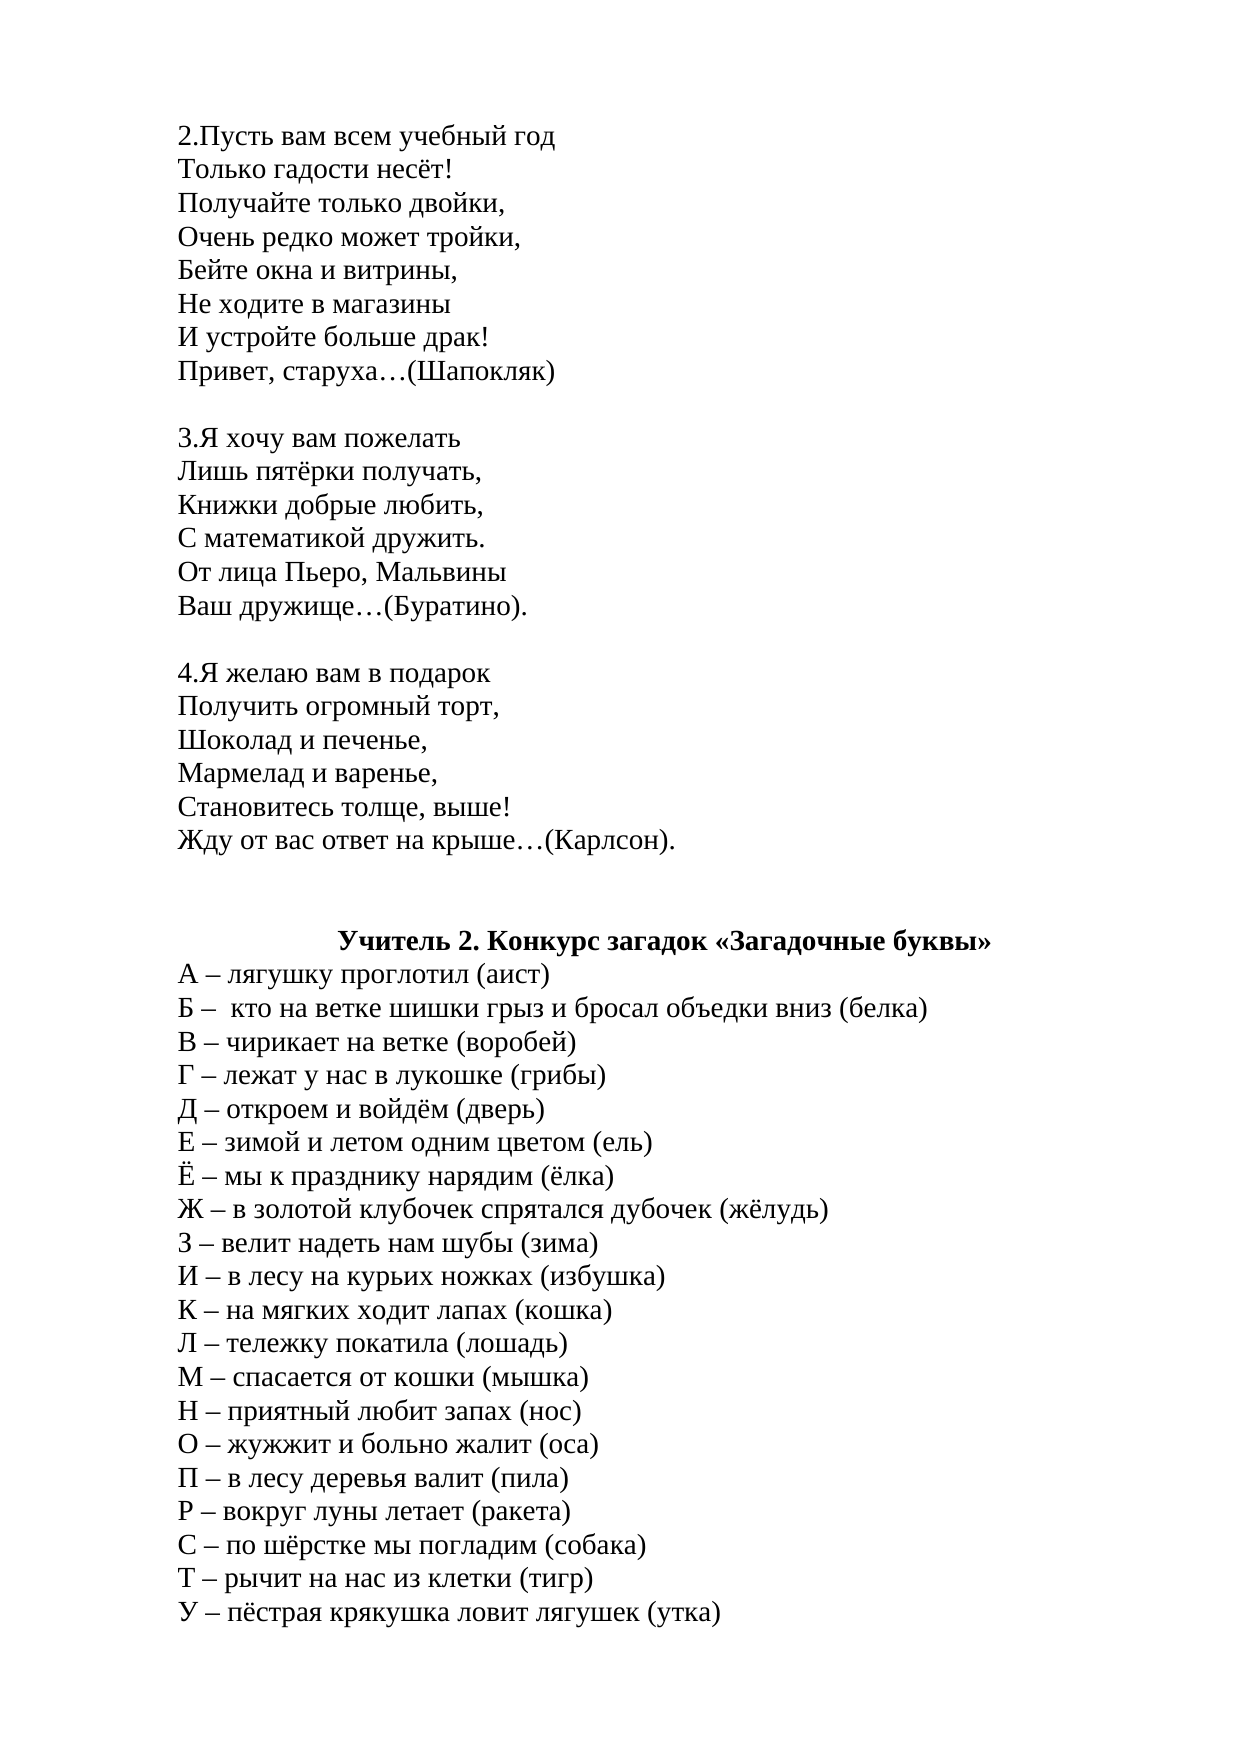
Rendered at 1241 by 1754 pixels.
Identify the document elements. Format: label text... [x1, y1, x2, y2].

text Книжки добрые любить, [177, 487, 1152, 521]
text Очень редко может тройки, [177, 219, 1152, 252]
text П – в лесу деревья валит (пила) [177, 1460, 1152, 1493]
text Д – откроем и войдём (дверь) [177, 1091, 1152, 1124]
text Привет, старуха…(Шапокляк) [177, 353, 1152, 386]
text Ж – в золотой клубочек спрятался дубочек (жёлудь) [177, 1191, 1152, 1225]
text Не ходите в магазины [177, 286, 1152, 319]
text З – велит надеть нам шубы (зима) [177, 1225, 1152, 1258]
text Ваш дружище…(Буратино). [177, 588, 1152, 621]
text Г – лежат у нас в лукошке (грибы) [177, 1057, 1152, 1091]
text 4.Я желаю вам в подарок [177, 655, 1152, 688]
text С математикой дружить. [177, 521, 1152, 554]
text Т – рычит на нас из клетки (тигр) [177, 1560, 1152, 1594]
text Шоколад и печенье, [177, 722, 1152, 755]
text Е – зимой и летом одним цветом (ель) [177, 1124, 1152, 1158]
text С – по шёрстке мы погладим (собака) [177, 1527, 1152, 1560]
text Ё – мы к празднику нарядим (ёлка) [177, 1158, 1152, 1191]
text Получить огромный торт, [177, 688, 1152, 722]
text А – лягушку проглотил (аист) [177, 957, 1152, 990]
text 3.Я хочу вам пожелать [177, 420, 1152, 453]
text Мармелад и варенье, [177, 755, 1152, 789]
text Получайте только двойки, [177, 185, 1152, 219]
text Жду от вас ответ на крыше…(Карлсон). [177, 822, 1152, 856]
text От лица Пьеро, Мальвины [177, 554, 1152, 588]
text И устройте больше драк! [177, 319, 1152, 353]
text Лишь пятёрки получать, [177, 453, 1152, 487]
text Р – вокруг луны летает (ракета) [177, 1493, 1152, 1527]
text К – на мягких ходит лапах (кошка) [177, 1292, 1152, 1326]
text Б – кто на ветке шишки грыз и бросал объедки вниз (белка) [177, 990, 1152, 1024]
text Н – приятный любит запах (нос) [177, 1393, 1152, 1426]
text Становитесь толще, выше! [177, 789, 1152, 822]
text И – в лесу на курьих ножках (избушка) [177, 1258, 1152, 1292]
text Л – тележку покатила (лошадь) [177, 1326, 1152, 1359]
text О – жужжит и больно жалит (оса) [177, 1426, 1152, 1460]
text М – спасается от кошки (мышка) [177, 1359, 1152, 1393]
text У – пёстрая крякушка ловит лягушек (утка) [177, 1594, 1152, 1627]
text Только гадости несёт! [177, 152, 1152, 185]
text Бейте окна и витрины, [177, 252, 1152, 286]
text Учитель 2. Конкурс загадок «Загадочные буквы» [177, 923, 1152, 957]
text В – чирикает на ветке (воробей) [177, 1024, 1152, 1057]
text 2.Пусть вам всем учебный год [177, 118, 1152, 152]
